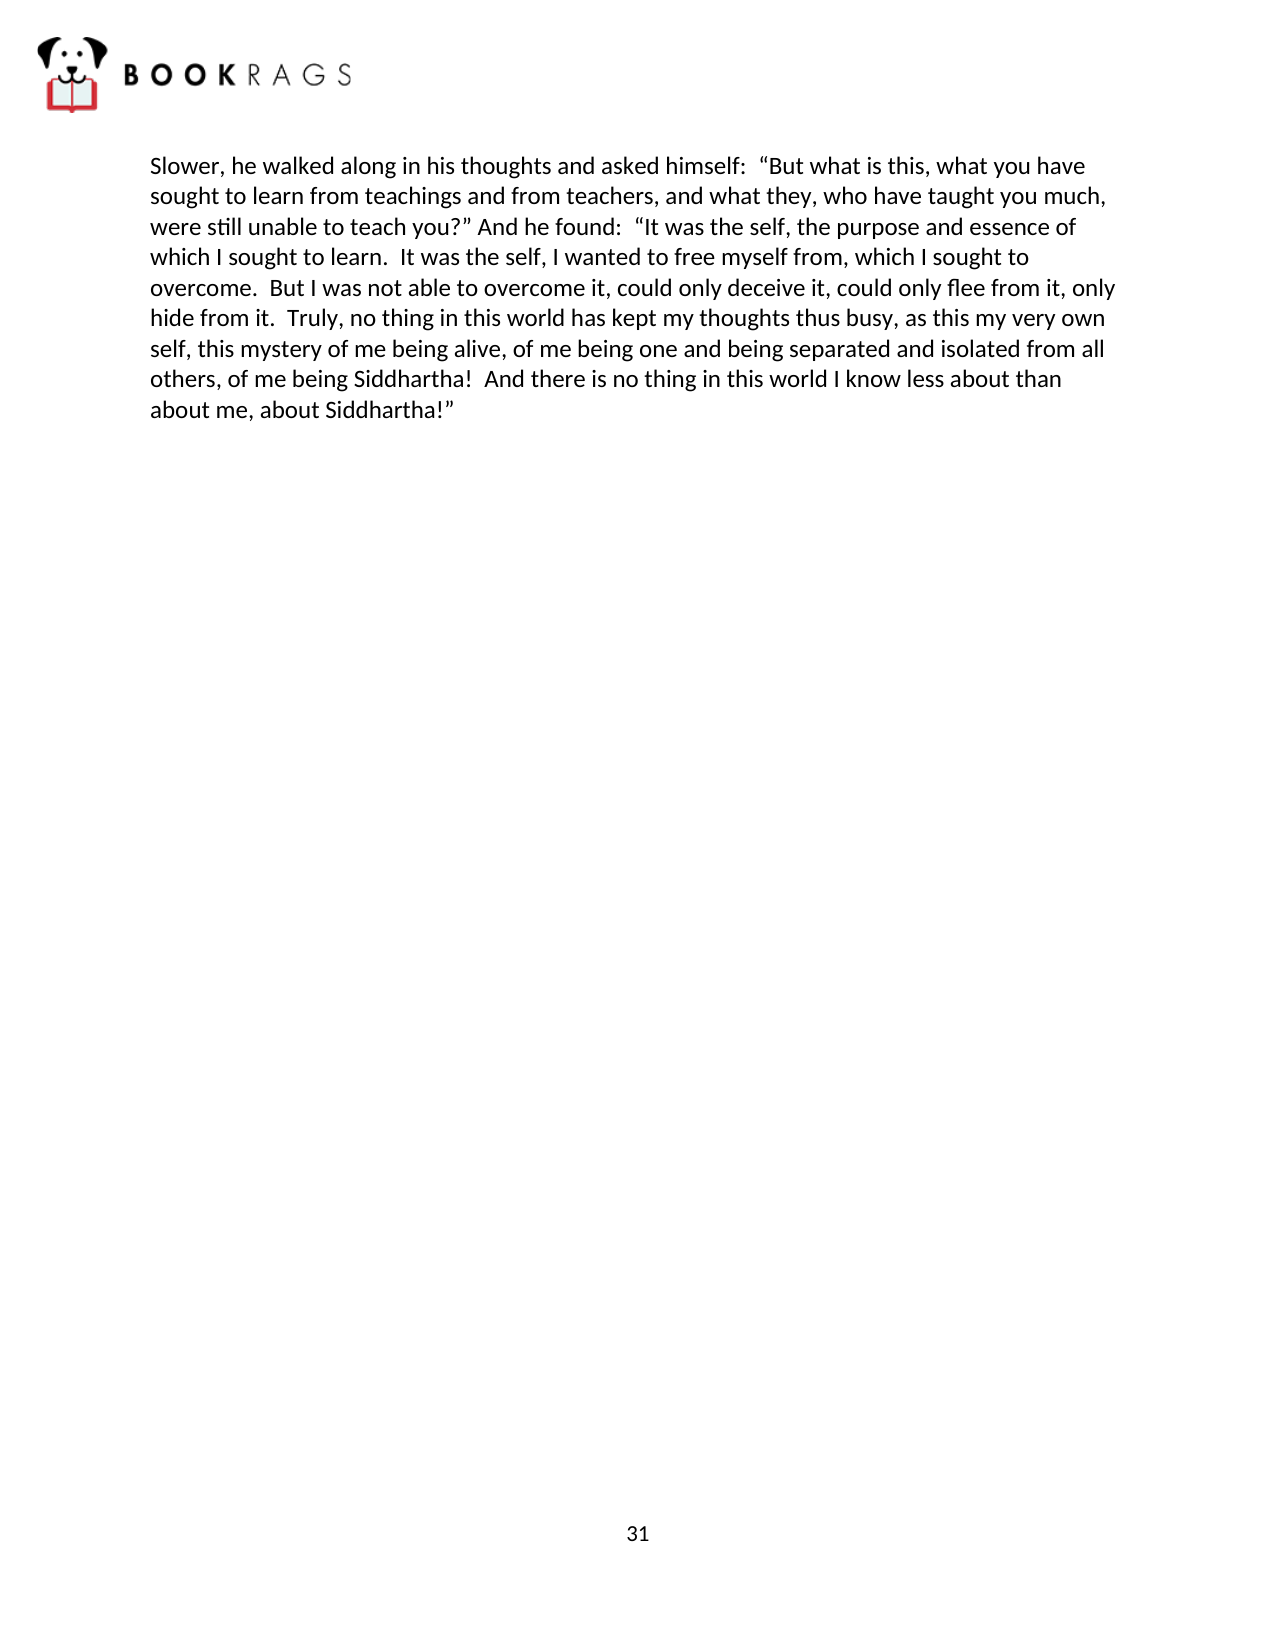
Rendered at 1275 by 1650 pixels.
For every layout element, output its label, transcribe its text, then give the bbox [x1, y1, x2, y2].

picture [37, 37, 351, 113]
text Slower, he walked along in his thoughts and asked himself: “But what is this, what you have sought to learn from teachings and from teachers, and what they, who have taught you much, were still unable to teach you?” And he found: “It was the self, the purpose and essence of which I sought to learn. It was the self, I wanted to free myself from, which I sought to overcome. But I was not able to overcome it, could only deceive it, could only flee from it, only hide from it. Truly, no thing in this world has kept my thoughts thus busy, as this my very own self, this mystery of me being alive, of me being one and being separated and isolated from all others, of me being Siddhartha! And there is no thing in this world I know less about than about me, about Siddhartha!” [150, 150, 1125, 425]
